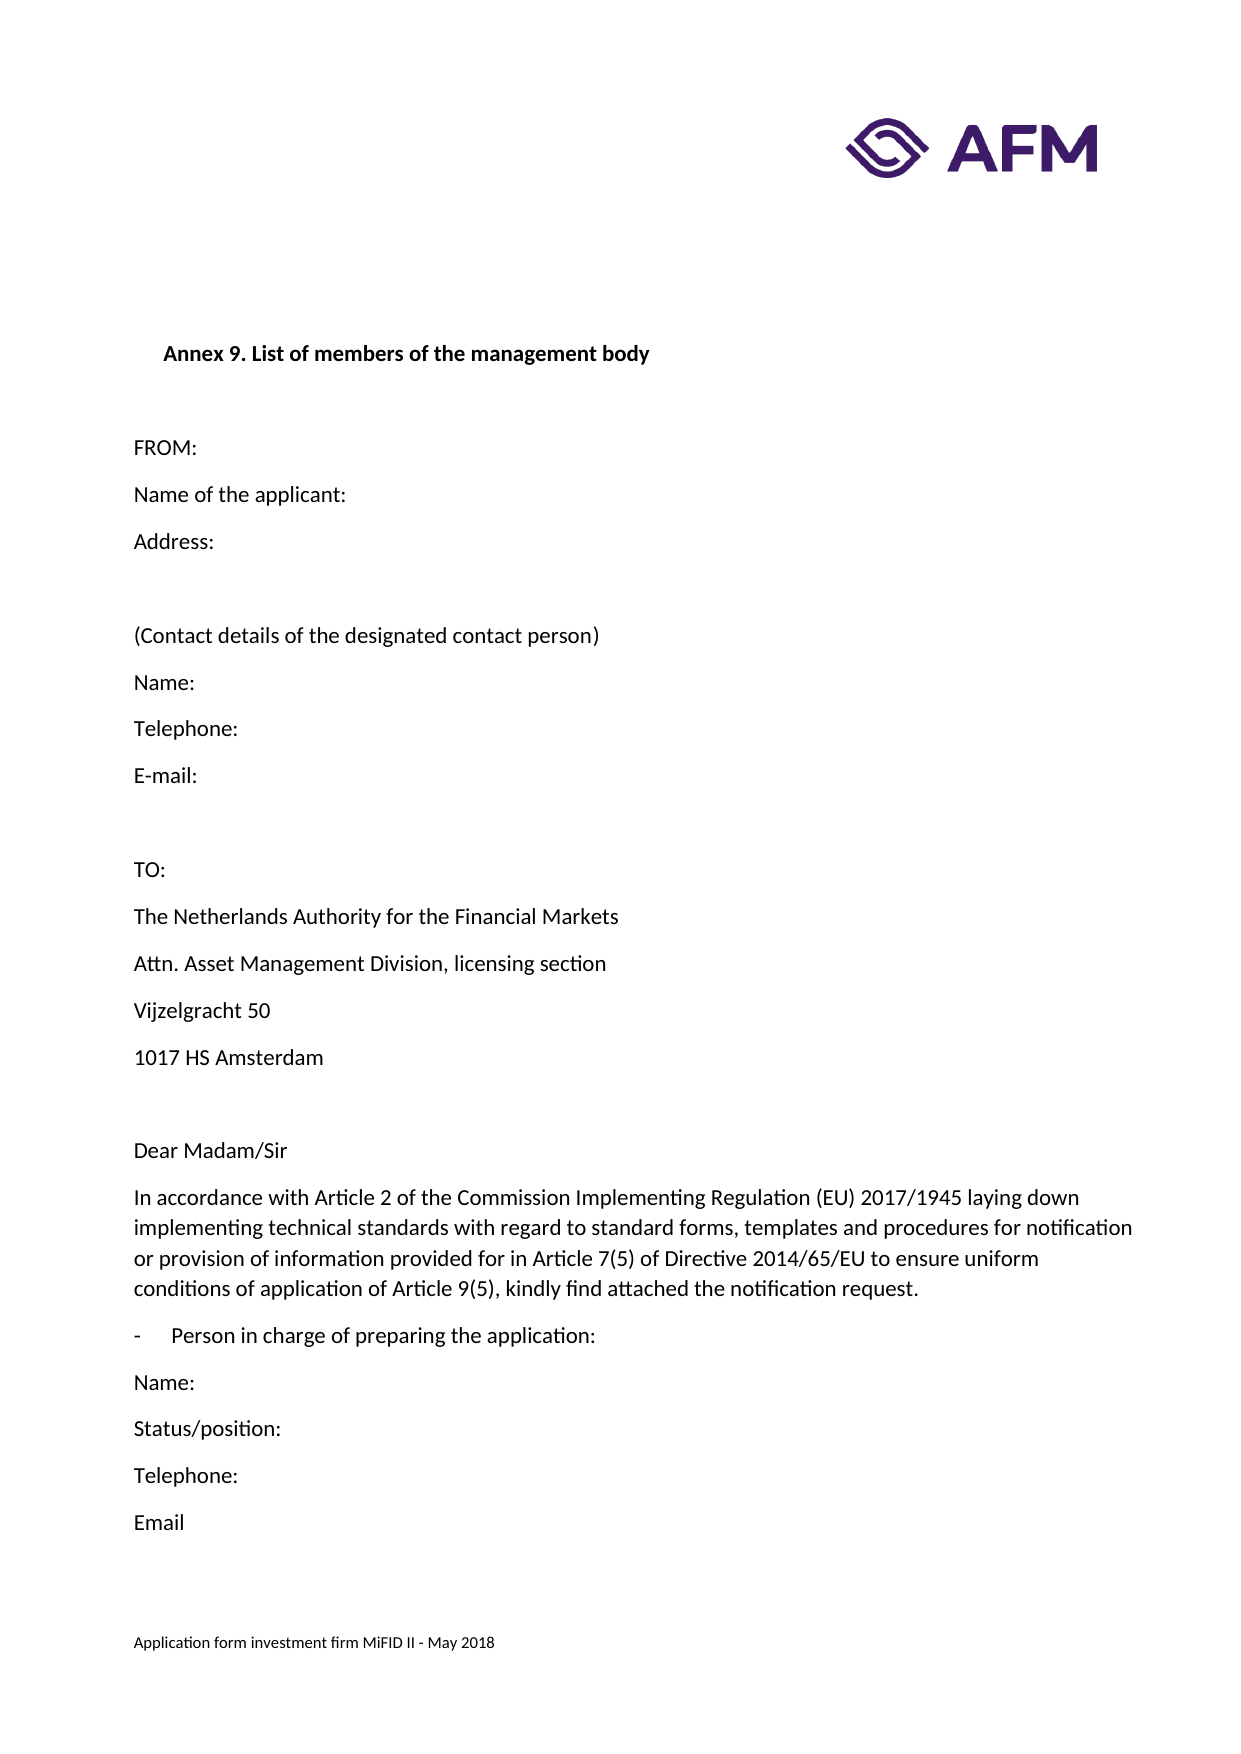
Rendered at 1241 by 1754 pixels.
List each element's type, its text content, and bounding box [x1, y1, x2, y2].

text Address: [133, 527, 1140, 555]
text Email [133, 1508, 1140, 1536]
text Status/position: [133, 1414, 1140, 1443]
text (Contact details of the designated contact person) [133, 621, 1140, 649]
text In accordance with Article 2 of the Commission Implementing Regulation (EU) 2017/1945 laying down implementing technical standards with regard to standard forms, templates and procedures for notification or provision of information provided for in Article 7(5) of Directive 2014/65/EU to ensure uniform conditions of application of Article 9(5), kindly find attached the notification request. [133, 1183, 1140, 1302]
text The Netherlands Authority for the Financial Markets [133, 902, 1140, 930]
text Telephone: [133, 1461, 1140, 1489]
text Name: [133, 668, 1140, 696]
list Annex 9. List of members of the management body [163, 339, 1140, 368]
text E-mail: [133, 761, 1140, 789]
text Dear Madam/Sir [133, 1136, 1140, 1164]
picture [844, 118, 1098, 178]
list Person in charge of preparing the application: [133, 1321, 1140, 1349]
text Vijzelgracht 50 [133, 996, 1140, 1024]
text Name of the applicant: [133, 480, 1140, 508]
text Name: [133, 1368, 1140, 1396]
text Attn. Asset Management Division, licensing section [133, 949, 1140, 977]
text FROM: [133, 433, 1140, 461]
text Telephone: [133, 714, 1140, 743]
text TO: [133, 855, 1140, 883]
text 1017 HS Amsterdam [133, 1043, 1140, 1071]
